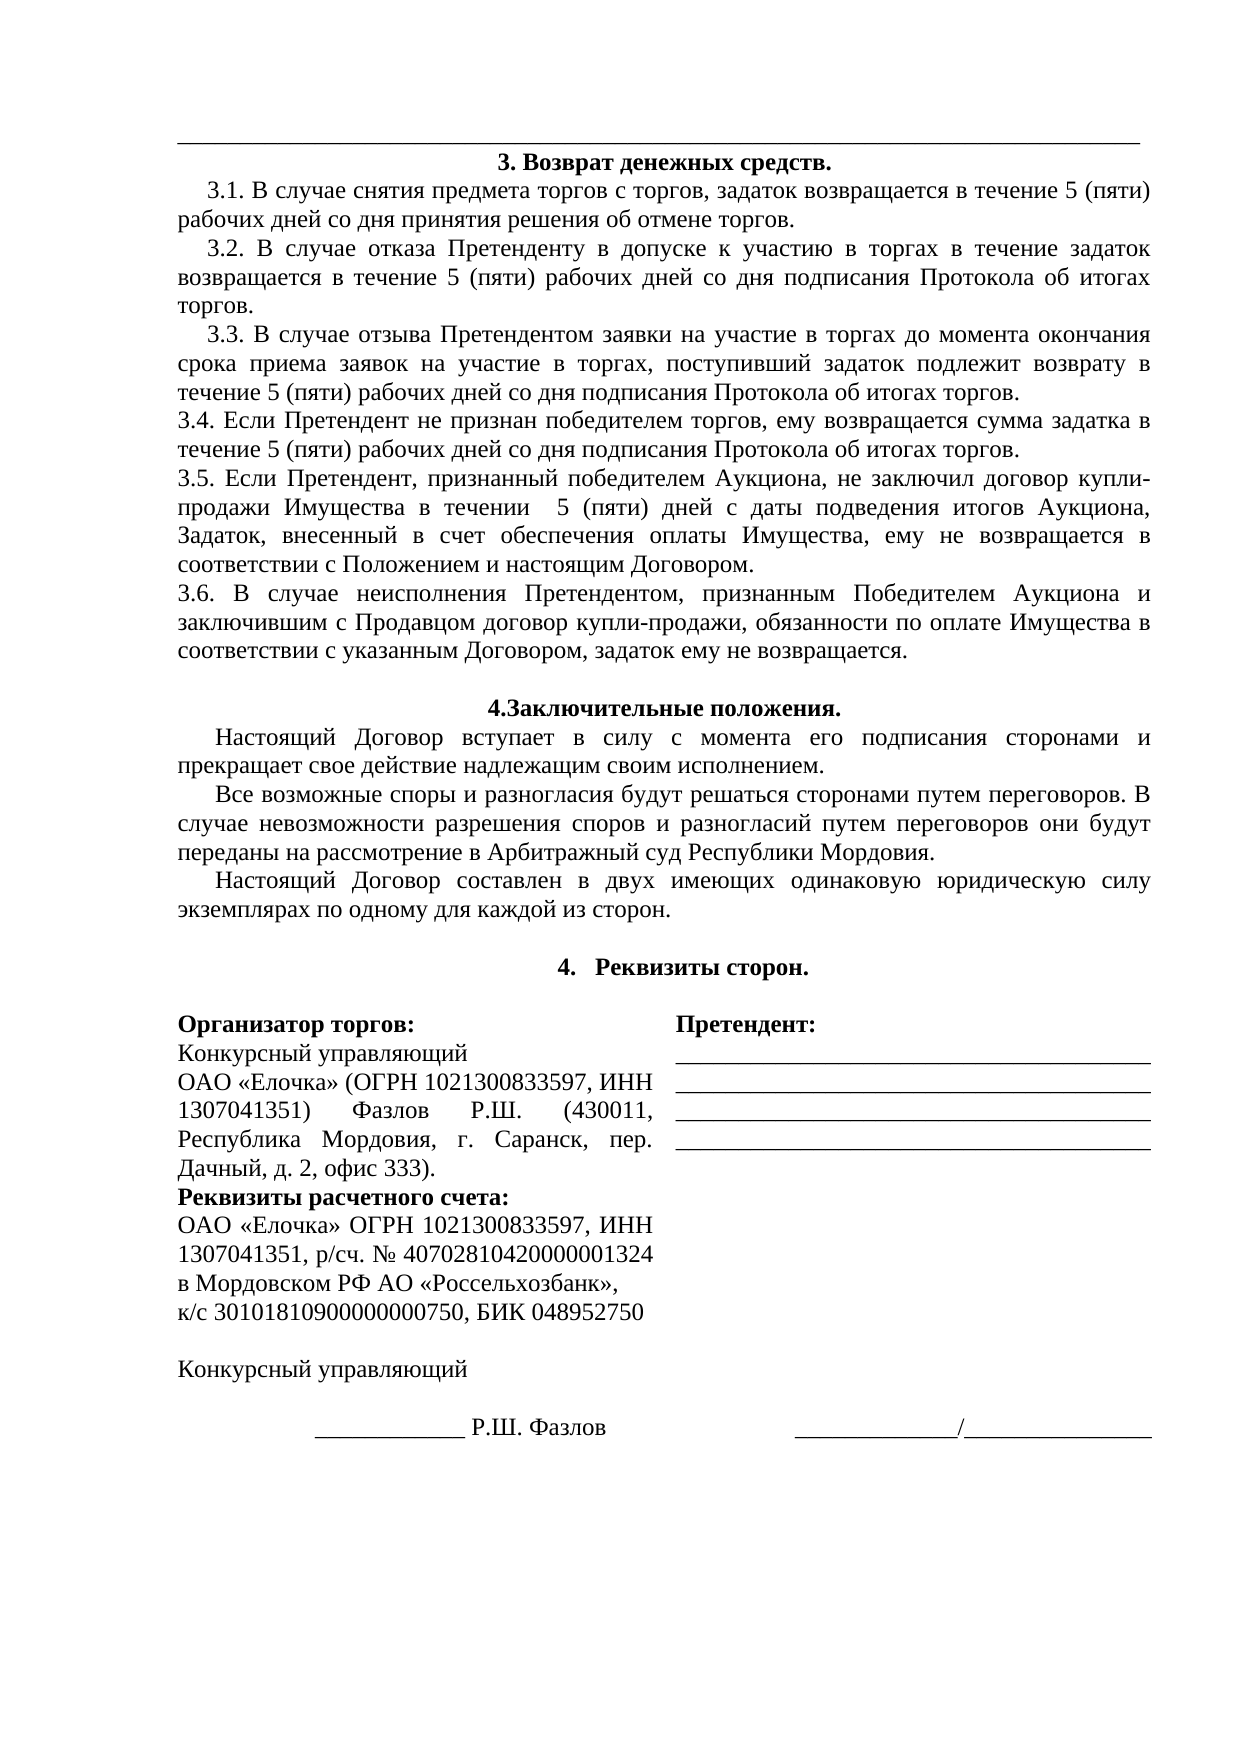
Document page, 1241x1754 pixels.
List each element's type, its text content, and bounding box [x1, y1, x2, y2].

table_header Претендент: ______________________________________ ______________________________________ ______________________________________ ______________________________________ _____________/_______________ [664, 1009, 1163, 1441]
text 3.5. Если Претендент, признанный победителем Аукциона, не заключил договор купли-продажи Имущества в течении 5 (пяти) дней с даты подведения итогов Аукциона, Задаток, внесенный в счет обеспечения оплаты Имущества, ему не возвращается в соответствии с Положением и настоящим Договором. [177, 463, 1152, 578]
table_header Организатор торгов: Конкурсный управляющий ОАО «Елочка» (ОГРН 1021300833597, ИНН 1307041351) Фазлов Р.Ш. (430011, Республика Мордовия, г. Саранск, пер. Дачный, д. 2, офис 333). Реквизиты расчетного счета: ОАО «Елочка» ОГРН 1021300833597, ИНН 1307041351, р/сч. № 40702810420000001324 в Мордовском РФ АО «Россельхозбанк», к/с 30101810900000000750, БИК 048952750 Конкурсный управляющий ____________ Р.Ш. Фазлов [166, 1009, 664, 1441]
text 3.2. В случае отказа Претенденту в допуске к участию в торгах в течение задаток возвращается в течение 5 (пяти) рабочих дней со дня подписания Протокола об итогах торгов. [177, 233, 1152, 319]
list Все возможные споры и разногласия будут решаться сторонами путем переговоров. В случае невозможности разрешения споров и разногласий путем переговоров они будут переданы на рассмотрение в Арбитражный суд Республики Мордовия. [177, 779, 1152, 866]
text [177, 118, 1152, 147]
text 3.3. В случае отзыва Претендентом заявки на участие в торгах до момента окончания срока приема заявок на участие в торгах, поступивший задаток подлежит возврату в течение 5 (пяти) рабочих дней со дня подписания Протокола об итогах торгов. [177, 319, 1152, 406]
list Настоящий Договор вступает в силу с момента его подписания сторонами и прекращает свое действие надлежащим своим исполнением. [177, 722, 1152, 779]
text 3. Возврат денежных средств. [177, 147, 1152, 176]
text 3.4. Если Претендент не признан победителем торгов, ему возвращается сумма задатка в течение 5 (пяти) рабочих дней со дня подписания Протокола об итогах торгов. [177, 406, 1152, 463]
text 3.6. В случае неисполнения Претендентом, признанным Победителем Аукциона и заключившим с Продавцом договор купли-продажи, обязанности по оплате Имущества в соответствии с указанным Договором, задаток ему не возвращается. [177, 578, 1152, 664]
list Настоящий Договор составлен в двух имеющих одинаковую юридическую силу экземплярах по одному для каждой из сторон. [177, 866, 1152, 923]
text 3.1. В случае снятия предмета торгов с торгов, задаток возвращается в течение 5 (пяти) рабочих дней со дня принятия решения об отмене торгов. [177, 176, 1152, 233]
list Реквизиты сторон. [215, 952, 1152, 981]
text 4.Заключительные положения. [177, 693, 1152, 722]
